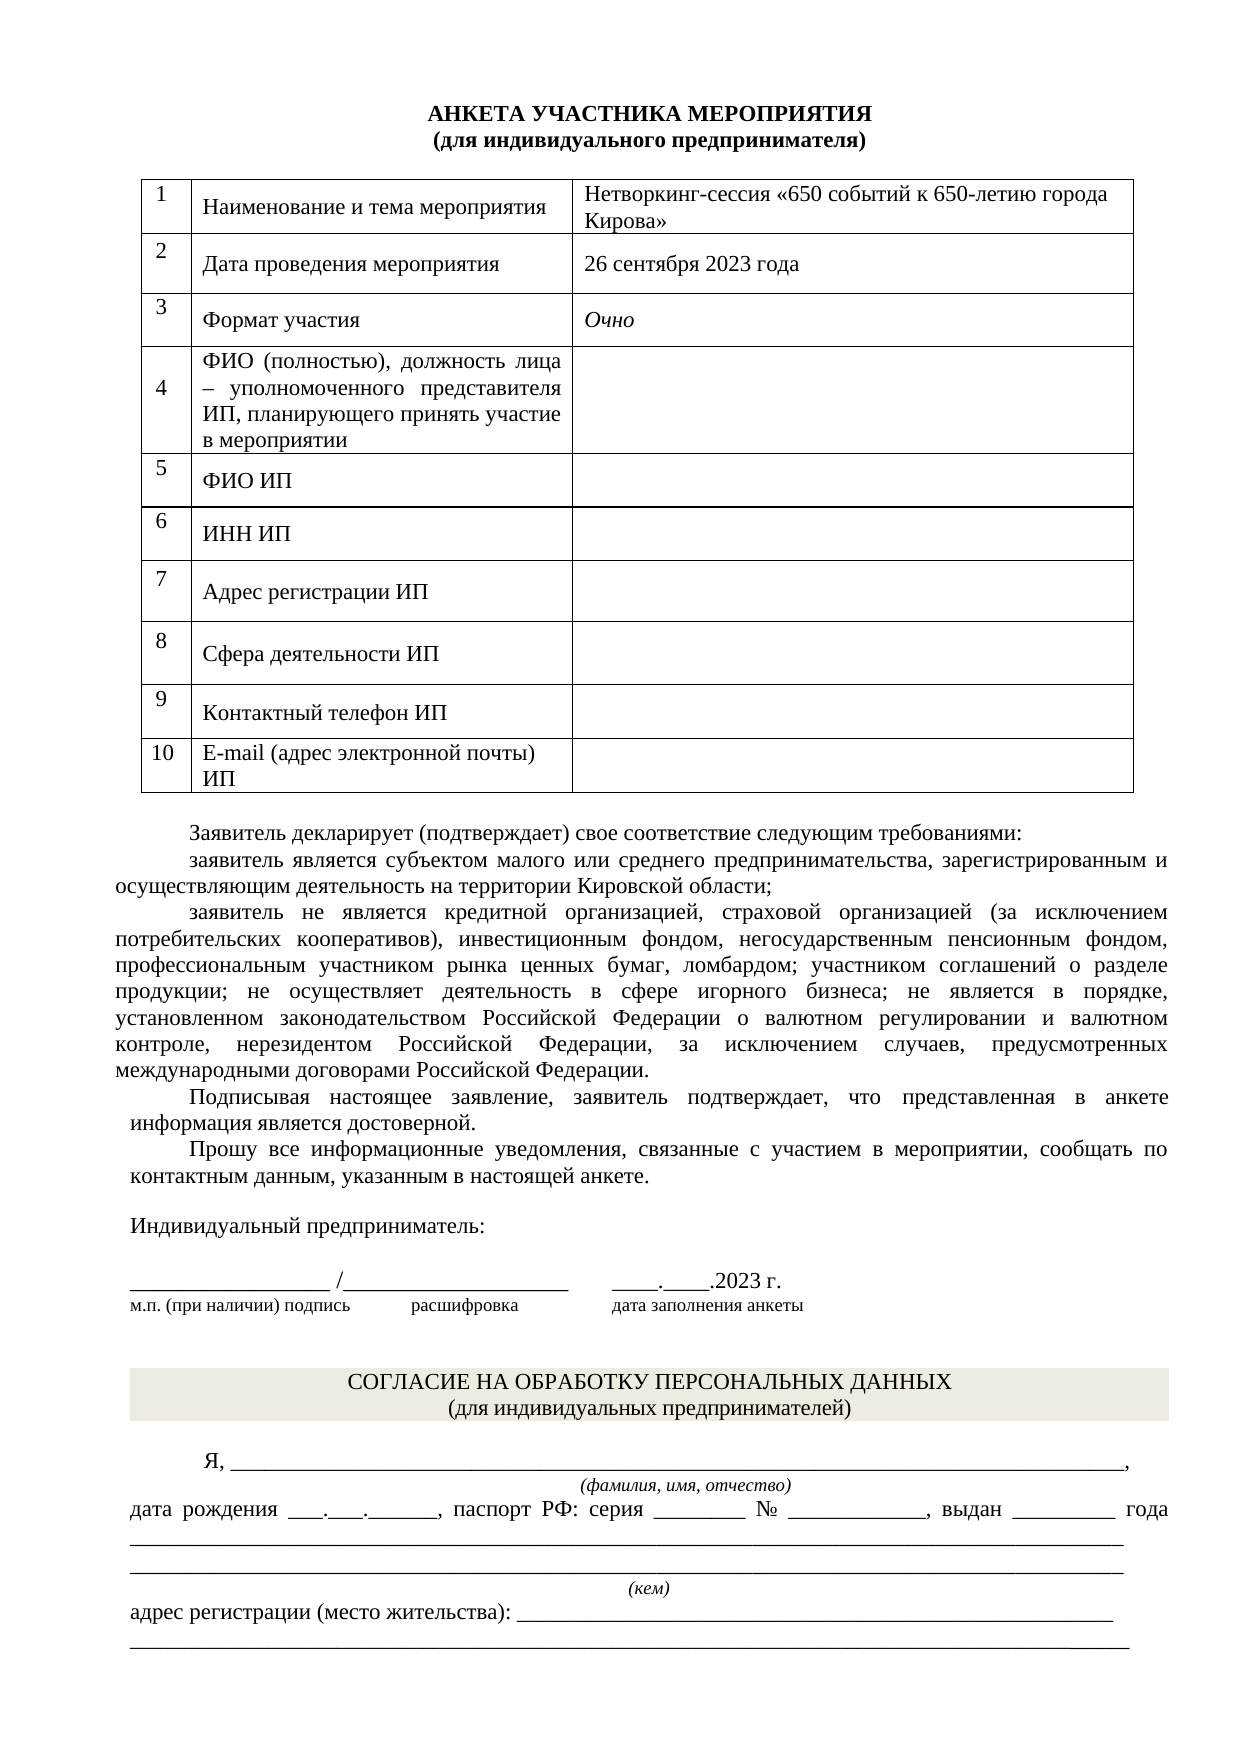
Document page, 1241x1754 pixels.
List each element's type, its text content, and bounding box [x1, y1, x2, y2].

table_cell [573, 347, 1133, 453]
table_header [142, 180, 191, 233]
table_cell Адрес регистрации ИП [192, 561, 572, 621]
table_cell [142, 739, 191, 792]
table_cell E-mail (адрес электронной почты) ИП [192, 739, 572, 792]
text АНКЕТА УЧАСТНИКА МЕРОПРИЯТИЯ (для индивидуального предпринимателя) [130, 100, 1169, 153]
table_cell Сфера деятельности ИП [192, 622, 572, 684]
table_cell Контактный телефон ИП [192, 685, 572, 738]
table_cell [142, 622, 191, 684]
table_header Нетворкинг-сессия «650 событий к 650-летию города Кирова» [573, 180, 1133, 233]
text Индивидуальный предприниматель: [130, 1212, 1169, 1239]
text Заявитель декларирует (подтверждает) свое соответствие следующим требованиями: [115, 819, 1169, 846]
table_cell Очно [573, 294, 1133, 346]
table_cell ИНН ИП [192, 508, 572, 560]
text ___________________________________________________________________________________ [130, 1549, 1169, 1577]
text м.п. (при наличии) подпись расшифровка дата заполнения анкеты [130, 1294, 1169, 1315]
table_cell ФИО (полностью), должность лица – уполномоченного представителя ИП, планирующего принять участие в мероприятии [192, 347, 572, 453]
text СОГЛАСИЕ НА ОБРАБОТКУ ПЕРСОНАЛЬНЫХ ДАННЫХ [130, 1368, 1169, 1394]
text Я, ______________________________________________________________________________, [130, 1447, 1169, 1473]
table_cell [142, 508, 191, 560]
text Подписывая настоящее заявление, заявитель подтверждает, что представленная в анкете информация является достоверной. [130, 1083, 1169, 1136]
text заявитель не является кредитной организацией, страховой организацией (за исключением потребительских кооперативов), инвестиционным фондом, негосударственным пенсионным фондом, профессиональным участником рынка ценных бумаг, ломбардом; участником соглашений о разделе продукции; не осуществляет деятельность в сфере игорного бизнеса; не является в порядке, установленном законодательством Российской Федерации о валютном регулировании и валютном контроле, нерезидентом Российской Федерации, за исключением случаев, предусмотренных международными договорами Российской Федерации. [115, 898, 1169, 1083]
table_cell [142, 685, 191, 738]
text ________________ /__________________ ____.____.2023 г. [130, 1265, 1169, 1294]
table_cell [142, 454, 191, 506]
text Прошу все информационные уведомления, связанные с участием в мероприятии, сообщать по контактным данным, указанным в настоящей анкете. [130, 1136, 1169, 1188]
table_cell [142, 561, 191, 621]
table_cell [573, 622, 1133, 684]
table_cell [142, 234, 191, 292]
text дата рождения ___.___.______, паспорт РФ: серия ________ № ____________, выдан _________ года ___________________________________________________________________________________ [130, 1495, 1169, 1549]
table_header Наименование и тема мероприятия [192, 180, 572, 233]
text адрес регистрации (место жительства): ____________________________________________________ [130, 1598, 1169, 1624]
table_cell [573, 739, 1133, 792]
table_cell [573, 508, 1133, 560]
table_cell [573, 685, 1133, 738]
table_cell ФИО ИП [192, 454, 572, 506]
text (для индивидуальных предпринимателей) [130, 1394, 1169, 1421]
table_cell [142, 347, 191, 453]
table_cell [573, 561, 1133, 621]
table_cell [573, 454, 1133, 506]
table_cell Формат участия [192, 294, 572, 346]
table_cell [142, 294, 191, 346]
text (кем) [130, 1577, 1169, 1598]
text _______________________________________________________________________________________ [130, 1624, 1169, 1652]
text заявитель является субъектом малого или среднего предпринимательства, зарегистрированным и осуществляющим деятельность на территории Кировской области; [115, 846, 1169, 898]
table_cell Дата проведения мероприятия [192, 234, 572, 292]
text (фамилия, имя, отчество) [130, 1473, 1169, 1495]
table_cell 26 сентября 2023 года [573, 234, 1133, 292]
